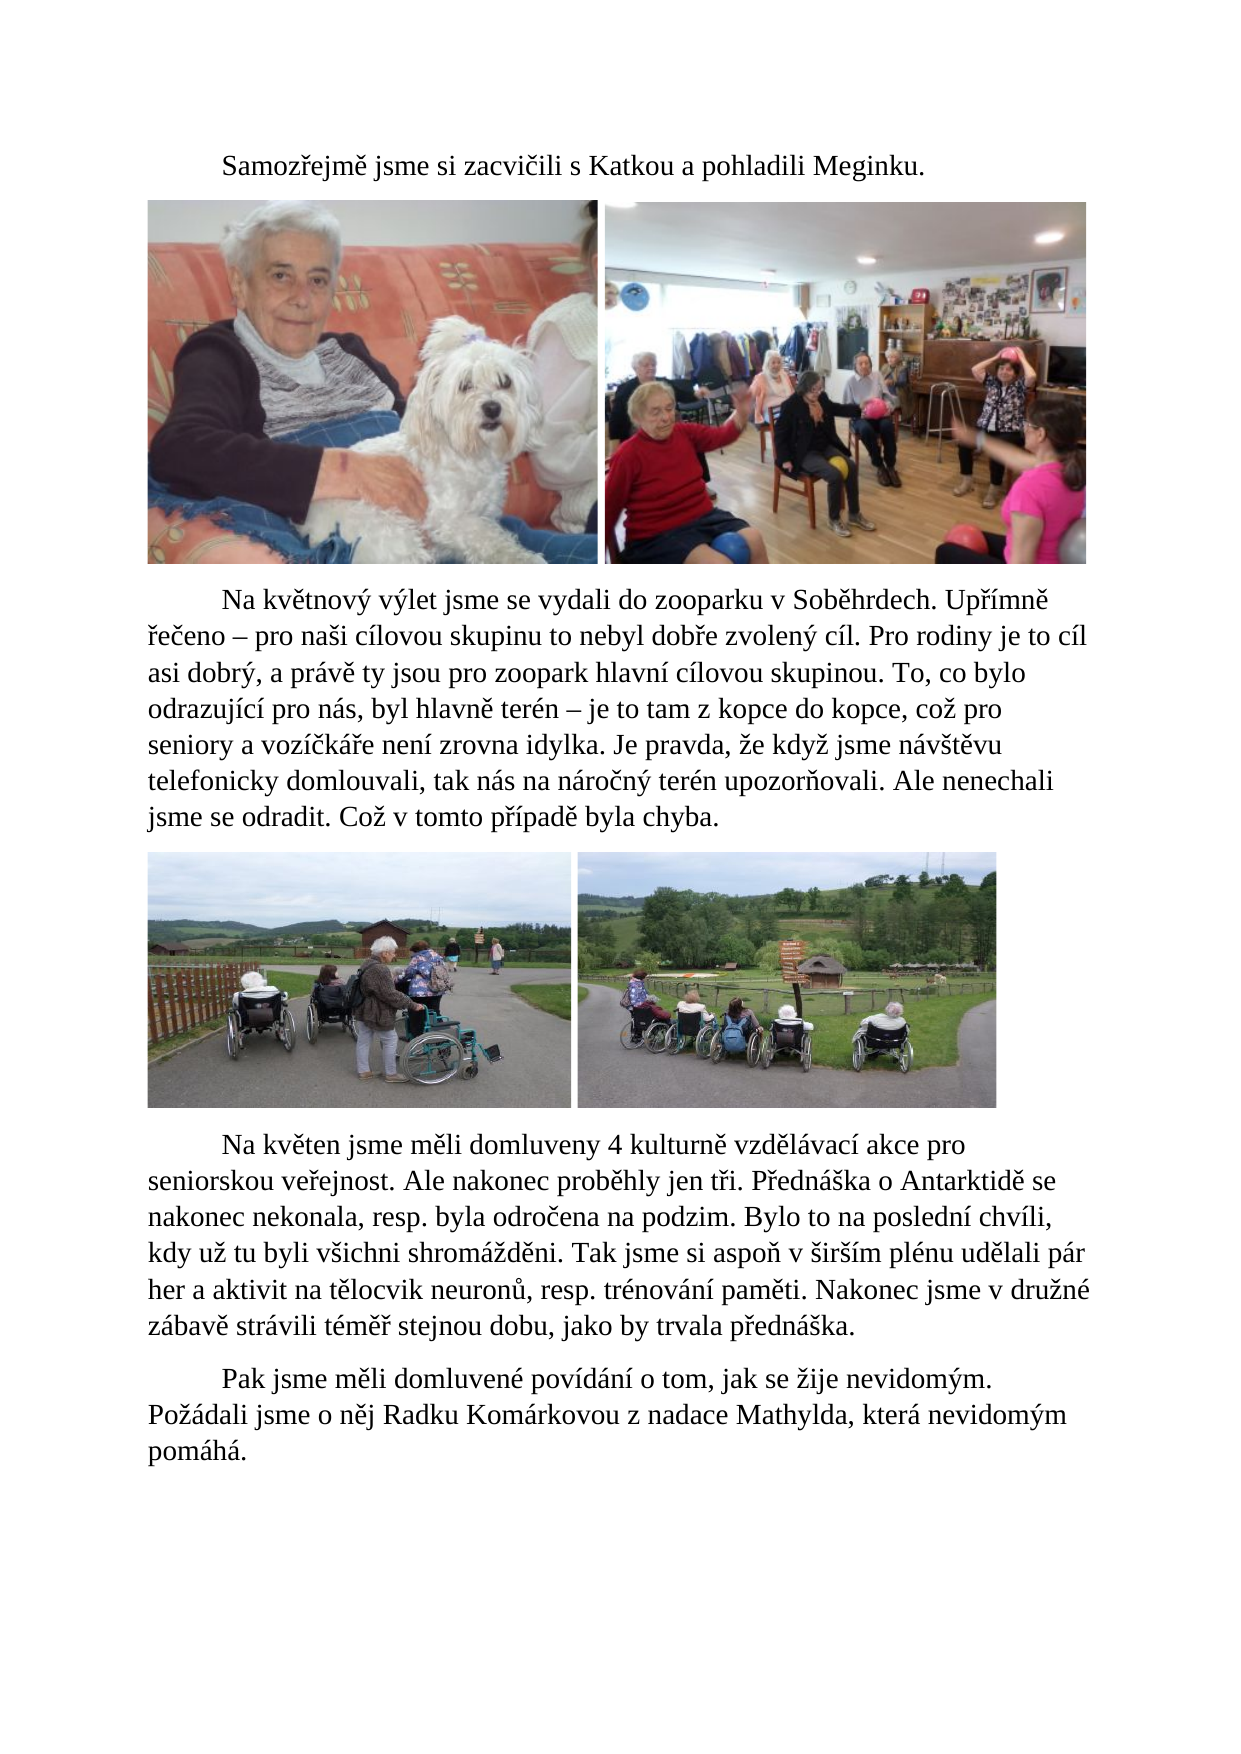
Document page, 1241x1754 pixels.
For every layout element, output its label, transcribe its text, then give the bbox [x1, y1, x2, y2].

text Na květen jsme měli domluveny 4 kulturně vzdělávací akce pro seniorskou veřejnost. Ale nakonec proběhly jen tři. Přednáška o Antarktidě se nakonec nekonala, resp. byla odročena na podzim. Bylo to na poslední chvíli, kdy už tu byli všichni shromážděni. Tak jsme si aspoň v širším plénu udělali pár her a aktivit na tělocvik neuronů, resp. trénování paměti. Nakonec jsme v družné zábavě strávili téměř stejnou dobu, jako by trvala přednáška. [148, 1127, 1093, 1341]
text Na květnový výlet jsme se vydali do zooparku v Soběhrdech. Upřímně řečeno – pro naši cílovou skupinu to nebyl dobře zvolený cíl. Pro rodiny je to cíl asi dobrý, a právě ty jsou pro zoopark hlavní cílovou skupinou. To, co bylo odrazující pro nás, byl hlavně terén – je to tam z kopce do kopce, což pro seniory a vozíčkáře není zrovna idylka. Je pravda, že když jsme návštěvu telefonicky domlouvali, tak nás na náročný terén upozorňovali. Ale nenechali jsme se odradit. Což v tomto případě byla chyba. [148, 582, 1093, 833]
text Pak jsme měli domluvené povídání o tom, jak se žije nevidomým. Požádali jsme o něj Radku Komárkovou z nadace Mathylda, která nevidomým pomáhá. [148, 1361, 1093, 1467]
picture [604, 202, 1087, 564]
picture [147, 200, 598, 564]
text Samozřejmě jsme si zacvičili s Katkou a pohladili Meginku. [148, 148, 1093, 181]
picture [147, 852, 572, 1108]
picture [577, 852, 997, 1108]
